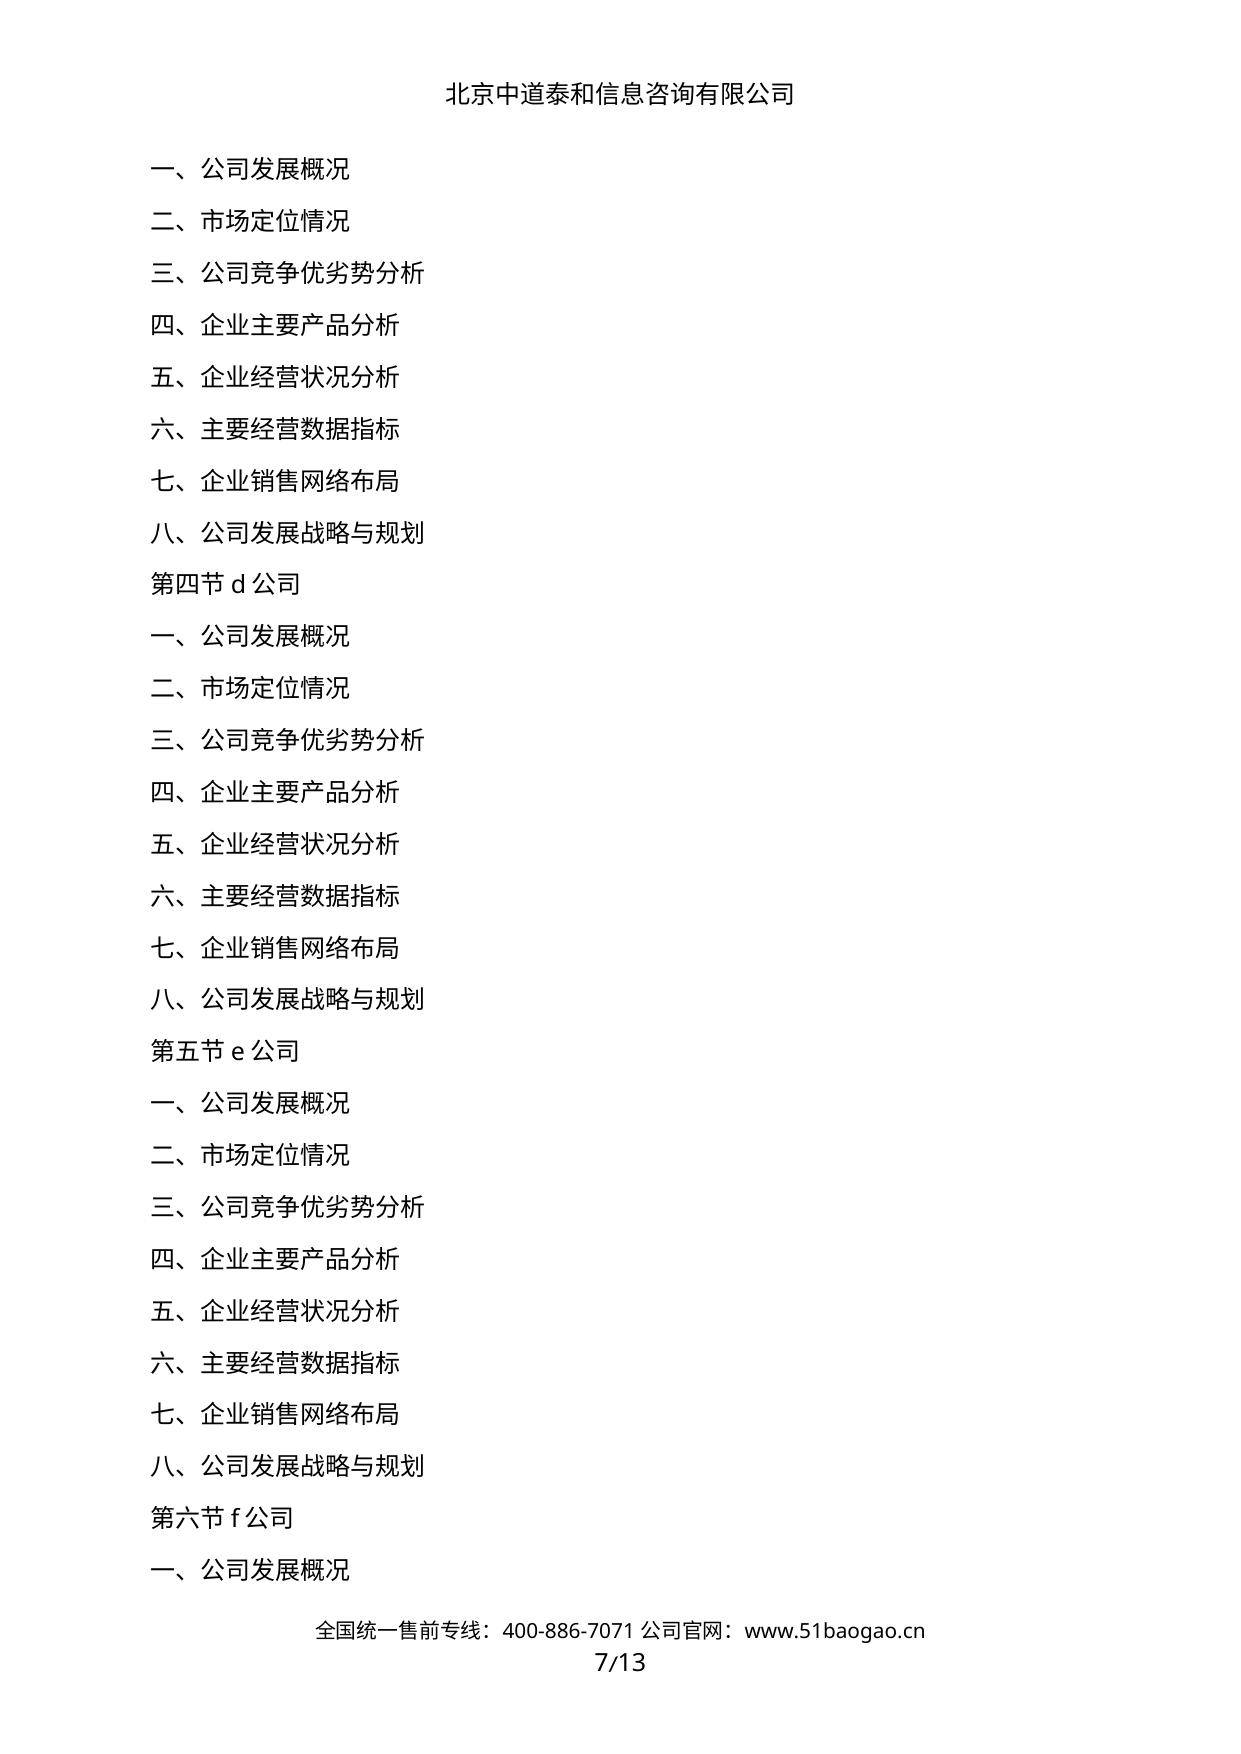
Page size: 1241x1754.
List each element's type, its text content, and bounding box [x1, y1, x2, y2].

text 四、企业主要产品分析 [150, 306, 1090, 342]
text 七、企业销售网络布局 [150, 928, 1090, 964]
text 三、公司竞争优劣势分析 [150, 1187, 1090, 1224]
text 二、市场定位情况 [150, 669, 1090, 705]
text 八、公司发展战略与规划 [150, 1447, 1090, 1483]
text 五、企业经营状况分析 [150, 1291, 1090, 1327]
text 第四节 d公司 [150, 565, 1090, 601]
text 第六节 f公司 [150, 1499, 1090, 1535]
text 一、公司发展概况 [150, 617, 1090, 653]
text 六、主要经营数据指标 [150, 409, 1090, 446]
text 第五节 e公司 [150, 1032, 1090, 1068]
text 四、企业主要产品分析 [150, 1239, 1090, 1276]
text 六、主要经营数据指标 [150, 876, 1090, 912]
text 五、企业经营状况分析 [150, 824, 1090, 861]
text 二、市场定位情况 [150, 202, 1090, 238]
text 三、公司竞争优劣势分析 [150, 254, 1090, 290]
text 三、公司竞争优劣势分析 [150, 721, 1090, 757]
text 一、公司发展概况 [150, 150, 1090, 186]
text 六、主要经营数据指标 [150, 1343, 1090, 1379]
text 一、公司发展概况 [150, 1084, 1090, 1120]
text 五、企业经营状况分析 [150, 357, 1090, 394]
text 七、企业销售网络布局 [150, 1395, 1090, 1431]
text 一、公司发展概况 [150, 1551, 1090, 1587]
text 七、企业销售网络布局 [150, 461, 1090, 497]
text 四、企业主要产品分析 [150, 772, 1090, 809]
text 八、公司发展战略与规划 [150, 980, 1090, 1016]
text 二、市场定位情况 [150, 1136, 1090, 1172]
text 八、公司发展战略与规划 [150, 513, 1090, 549]
